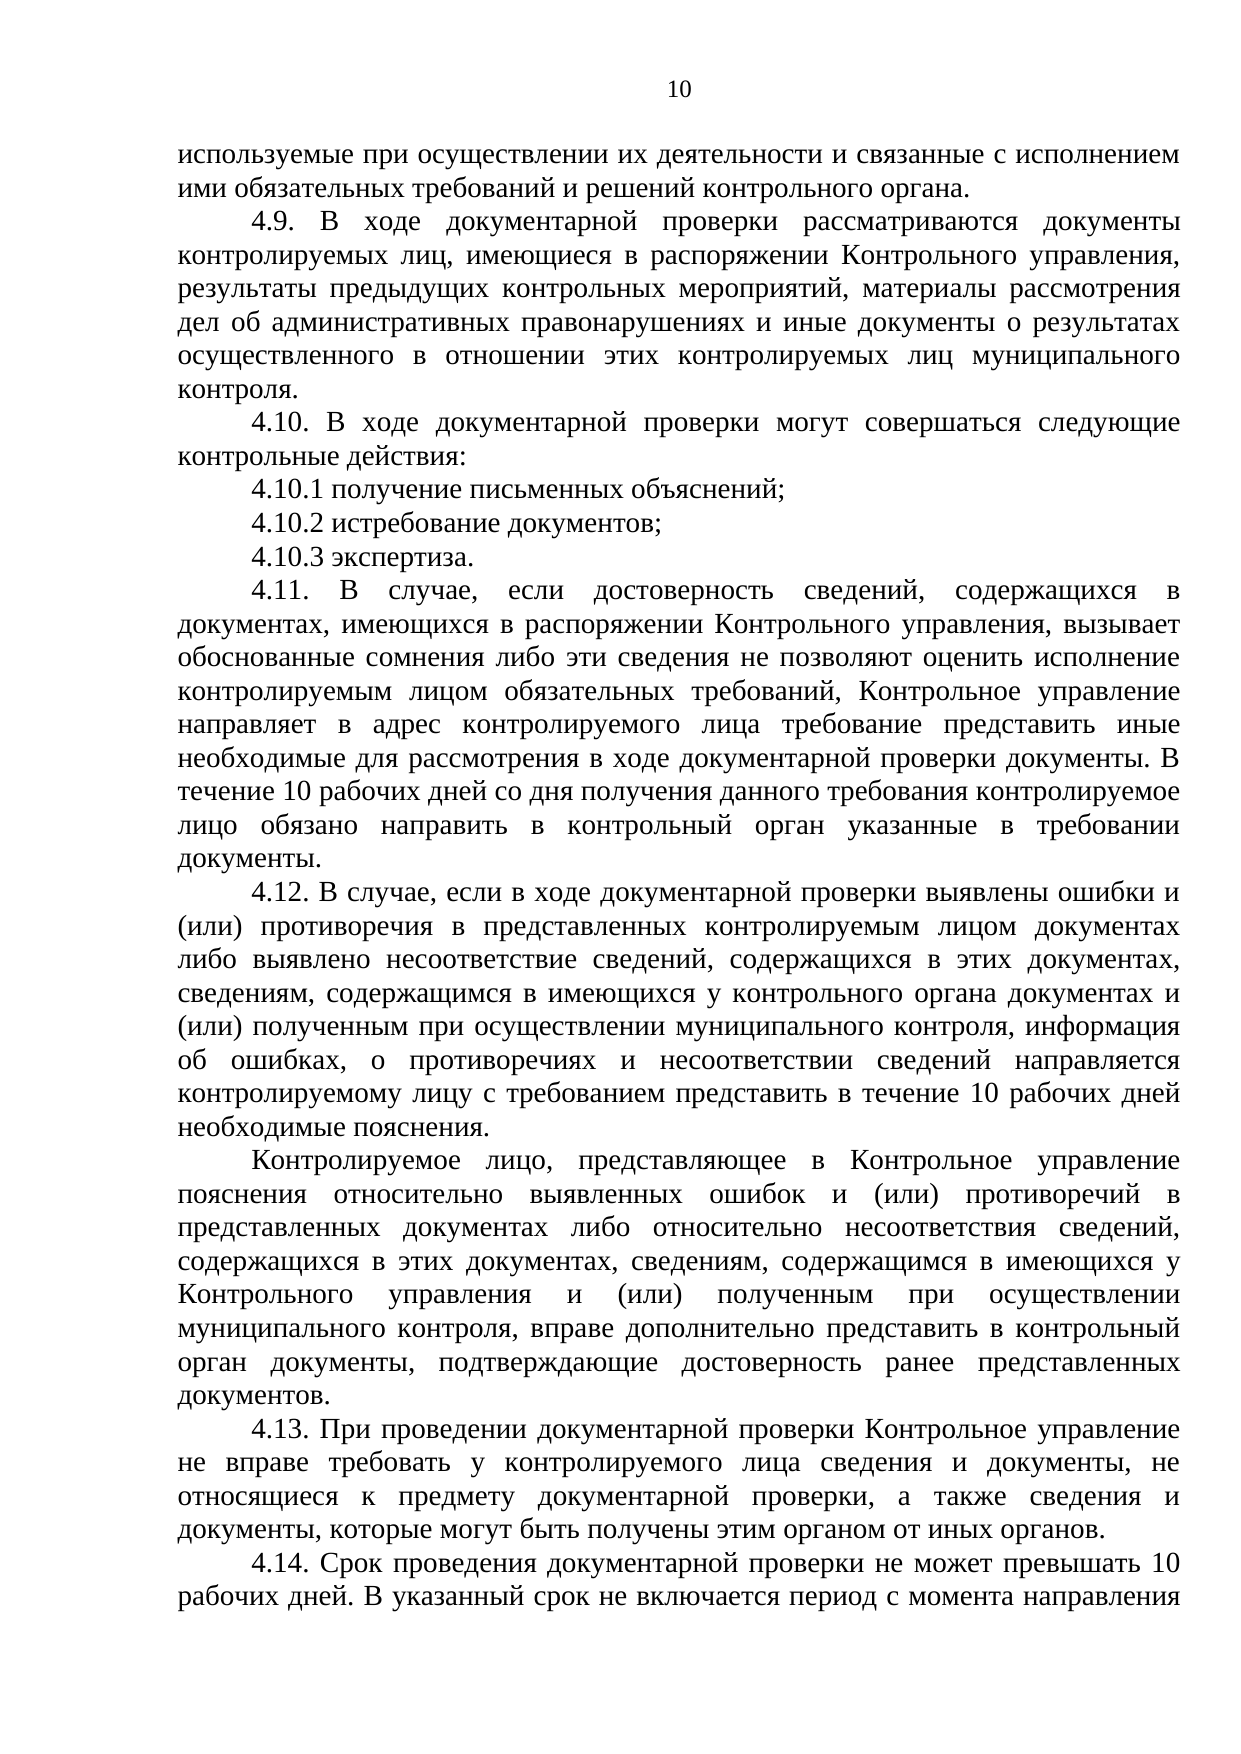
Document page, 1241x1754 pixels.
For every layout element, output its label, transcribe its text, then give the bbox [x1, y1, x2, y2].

text 4.10. В ходе документарной проверки могут совершаться следующие контрольные действия: [177, 404, 1181, 472]
text 4.10.3 экспертиза. [177, 539, 1181, 572]
text 4.10.2 истребование документов; [177, 505, 1181, 539]
text 4.12. В случае, если в ходе документарной проверки выявлены ошибки и (или) противоречия в представленных контролируемым лицом документах либо выявлено несоответствие сведений, содержащихся в этих документах, сведениям, содержащимся в имеющихся у контрольного органа документах и (или) полученным при осуществлении муниципального контроля, информация об ошибках, о противоречиях и несоответствии сведений направляется контролируемому лицу с требованием представить в течение 10 рабочих дней необходимые пояснения. [177, 874, 1181, 1142]
text 4.10.1 получение письменных объяснений; [177, 472, 1181, 505]
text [177, 1545, 1181, 1612]
text 4.11. В случае, если достоверность сведений, содержащихся в документах, имеющихся в распоряжении Контрольного управления, вызывает обоснованные сомнения либо эти сведения не позволяют оценить исполнение контролируемым лицом обязательных требований, Контрольное управление направляет в адрес контролируемого лица требование представить иные необходимые для рассмотрения в ходе документарной проверки документы. В течение 10 рабочих дней со дня получения данного требования контролируемое лицо обязано направить в контрольный орган указанные в требовании документы. [177, 572, 1181, 874]
text 4.9. В ходе документарной проверки рассматриваются документы контролируемых лиц, имеющиеся в распоряжении Контрольного управления, результаты предыдущих контрольных мероприятий, материалы рассмотрения дел об административных правонарушениях и иные документы о результатах осуществленного в отношении этих контролируемых лиц муниципального контроля. [177, 203, 1181, 404]
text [177, 136, 1181, 203]
text Контролируемое лицо, представляющее в Контрольное управление пояснения относительно выявленных ошибок и (или) противоречий в представленных документах либо относительно несоответствия сведений, содержащихся в этих документах, сведениям, содержащимся в имеющихся у Контрольного управления и (или) полученным при осуществлении муниципального контроля, вправе дополнительно представить в контрольный орган документы, подтверждающие достоверность ранее представленных документов. [177, 1142, 1181, 1411]
text 4.13. При проведении документарной проверки Контрольное управление не вправе требовать у контролируемого лица сведения и документы, не относящиеся к предмету документарной проверки, а также сведения и документы, которые могут быть получены этим органом от иных органов. [177, 1411, 1181, 1545]
